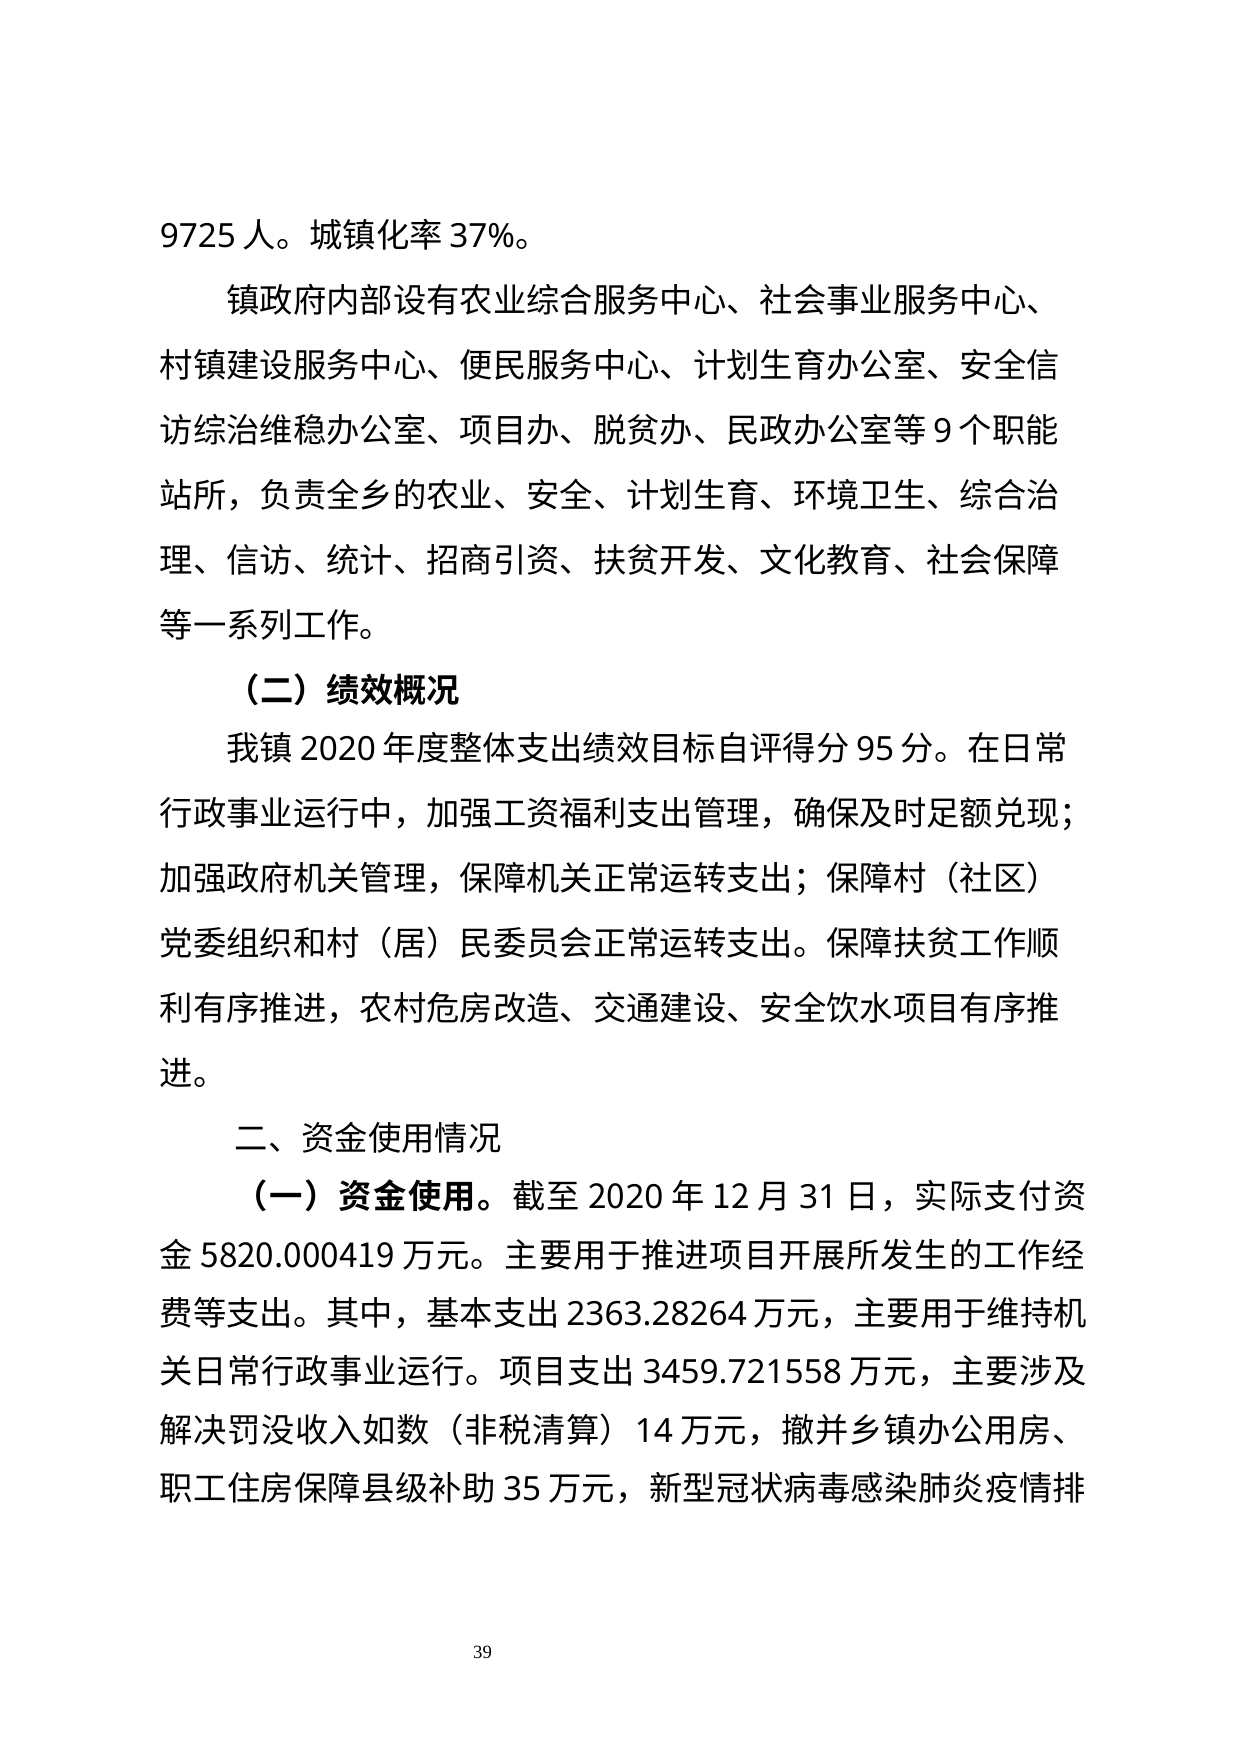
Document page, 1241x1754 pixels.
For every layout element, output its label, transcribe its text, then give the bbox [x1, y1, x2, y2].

text 二、资金使用情况 [159, 1104, 1087, 1162]
text （二）绩效概况 [159, 655, 1087, 714]
text 镇政府内部设有农业综合服务中心、社会事业服务中心、村镇建设服务中心、便民服务中心、计划生育办公室、安全信访综治维稳办公室、项目办、脱贫办、民政办公室等9个职能站所，负责全乡的农业、安全、计划生育、环境卫生、综合治理、信访、统计、招商引资、扶贫开发、文化教育、社会保障等一系列工作。 [159, 265, 1087, 655]
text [159, 1162, 1087, 1512]
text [159, 200, 1087, 265]
text 我镇2020年度整体支出绩效目标自评得分95分。在日常行政事业运行中，加强工资福利支出管理，确保及时足额兑现；加强政府机关管理，保障机关正常运转支出；保障村（社区）党委组织和村（居）民委员会正常运转支出。保障扶贫工作顺利有序推进，农村危房改造、交通建设、安全饮水项目有序推进。 [159, 714, 1087, 1104]
